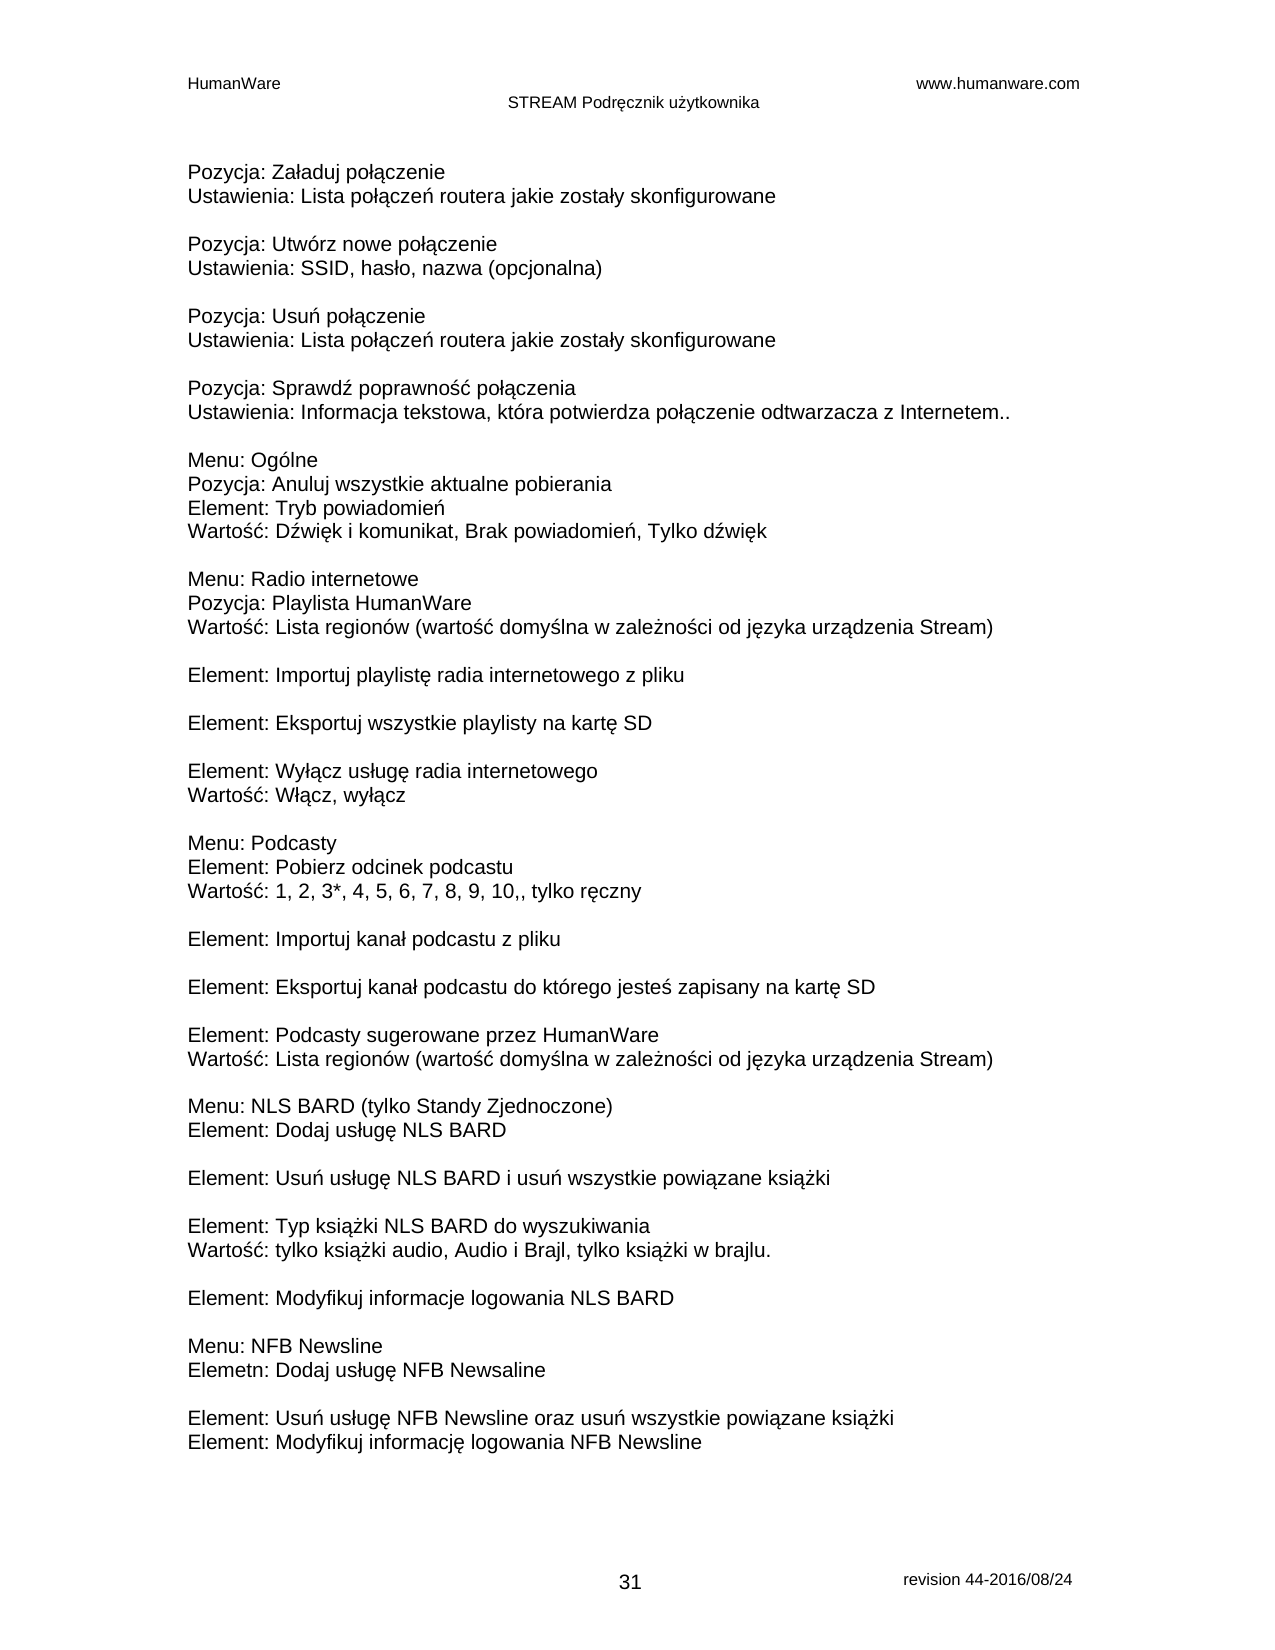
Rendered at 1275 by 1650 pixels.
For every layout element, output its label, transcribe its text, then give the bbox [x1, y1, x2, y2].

text Wartość: 1, 2, 3*, 4, 5, 6, 7, 8, 9, 10,, tylko ręczny [187, 879, 1088, 903]
text Menu: Ogólne [187, 447, 1088, 471]
text Wartość: Dźwięk i komunikat, Brak powiadomień, Tylko dźwięk [187, 519, 1088, 543]
text Element: Typ książki NLS BARD do wyszukiwania [187, 1214, 1088, 1238]
text Element: Importuj playlistę radia internetowego z pliku [187, 663, 1088, 687]
text Pozycja: Usuń połączenie [187, 304, 1088, 328]
text Element: Dodaj usługę NLS BARD [187, 1118, 1088, 1142]
text Element: Eksportuj wszystkie playlisty na kartę SD [187, 711, 1088, 735]
text Menu: NFB Newsline [187, 1334, 1088, 1358]
text Element: Modyfikuj informację logowania NFB Newsline [187, 1430, 1088, 1454]
text Element: Eksportuj kanał podcastu do którego jesteś zapisany na kartę SD [187, 974, 1088, 998]
text Element: Wyłącz usługę radia internetowego [187, 759, 1088, 783]
text Pozycja: Sprawdź poprawność połączenia [187, 376, 1088, 399]
text Pozycja: Utwórz nowe połączenie [187, 232, 1088, 256]
text Wartość: Włącz, wyłącz [187, 783, 1088, 807]
text Menu: Radio internetowe [187, 567, 1088, 591]
text Ustawienia: Lista połączeń routera jakie zostały skonfigurowane [187, 184, 1088, 208]
text Ustawienia: SSID, hasło, nazwa (opcjonalna) [187, 256, 1088, 280]
text Wartość: Lista regionów (wartość domyślna w zależności od języka urządzenia Stream) [187, 1046, 1088, 1070]
text Element: Tryb powiadomień [187, 495, 1088, 519]
text Element: Pobierz odcinek podcastu [187, 855, 1088, 879]
text Element: Usuń usługę NFB Newsline oraz usuń wszystkie powiązane książki [187, 1406, 1088, 1430]
text Element: Podcasty sugerowane przez HumanWare [187, 1022, 1088, 1046]
text Menu: Podcasty [187, 831, 1088, 855]
text Element: Modyfikuj informacje logowania NLS BARD [187, 1286, 1088, 1310]
text Pozycja: Załaduj połączenie [187, 160, 1088, 184]
text Elemetn: Dodaj usługę NFB Newsaline [187, 1358, 1088, 1382]
text Menu: NLS BARD (tylko Standy Zjednoczone) [187, 1094, 1088, 1118]
text Element: Importuj kanał podcastu z pliku [187, 927, 1088, 951]
text Ustawienia: Lista połączeń routera jakie zostały skonfigurowane [187, 328, 1088, 352]
text Element: Usuń usługę NLS BARD i usuń wszystkie powiązane książki [187, 1166, 1088, 1190]
text Pozycja: Anuluj wszystkie aktualne pobierania [187, 471, 1088, 495]
text Wartość: tylko książki audio, Audio i Brajl, tylko książki w brajlu. [187, 1238, 1088, 1262]
text Wartość: Lista regionów (wartość domyślna w zależności od języka urządzenia Stream) [187, 615, 1088, 639]
text Ustawienia: Informacja tekstowa, która potwierdza połączenie odtwarzacza z Internetem.. [187, 399, 1088, 423]
text Pozycja: Playlista HumanWare [187, 591, 1088, 615]
